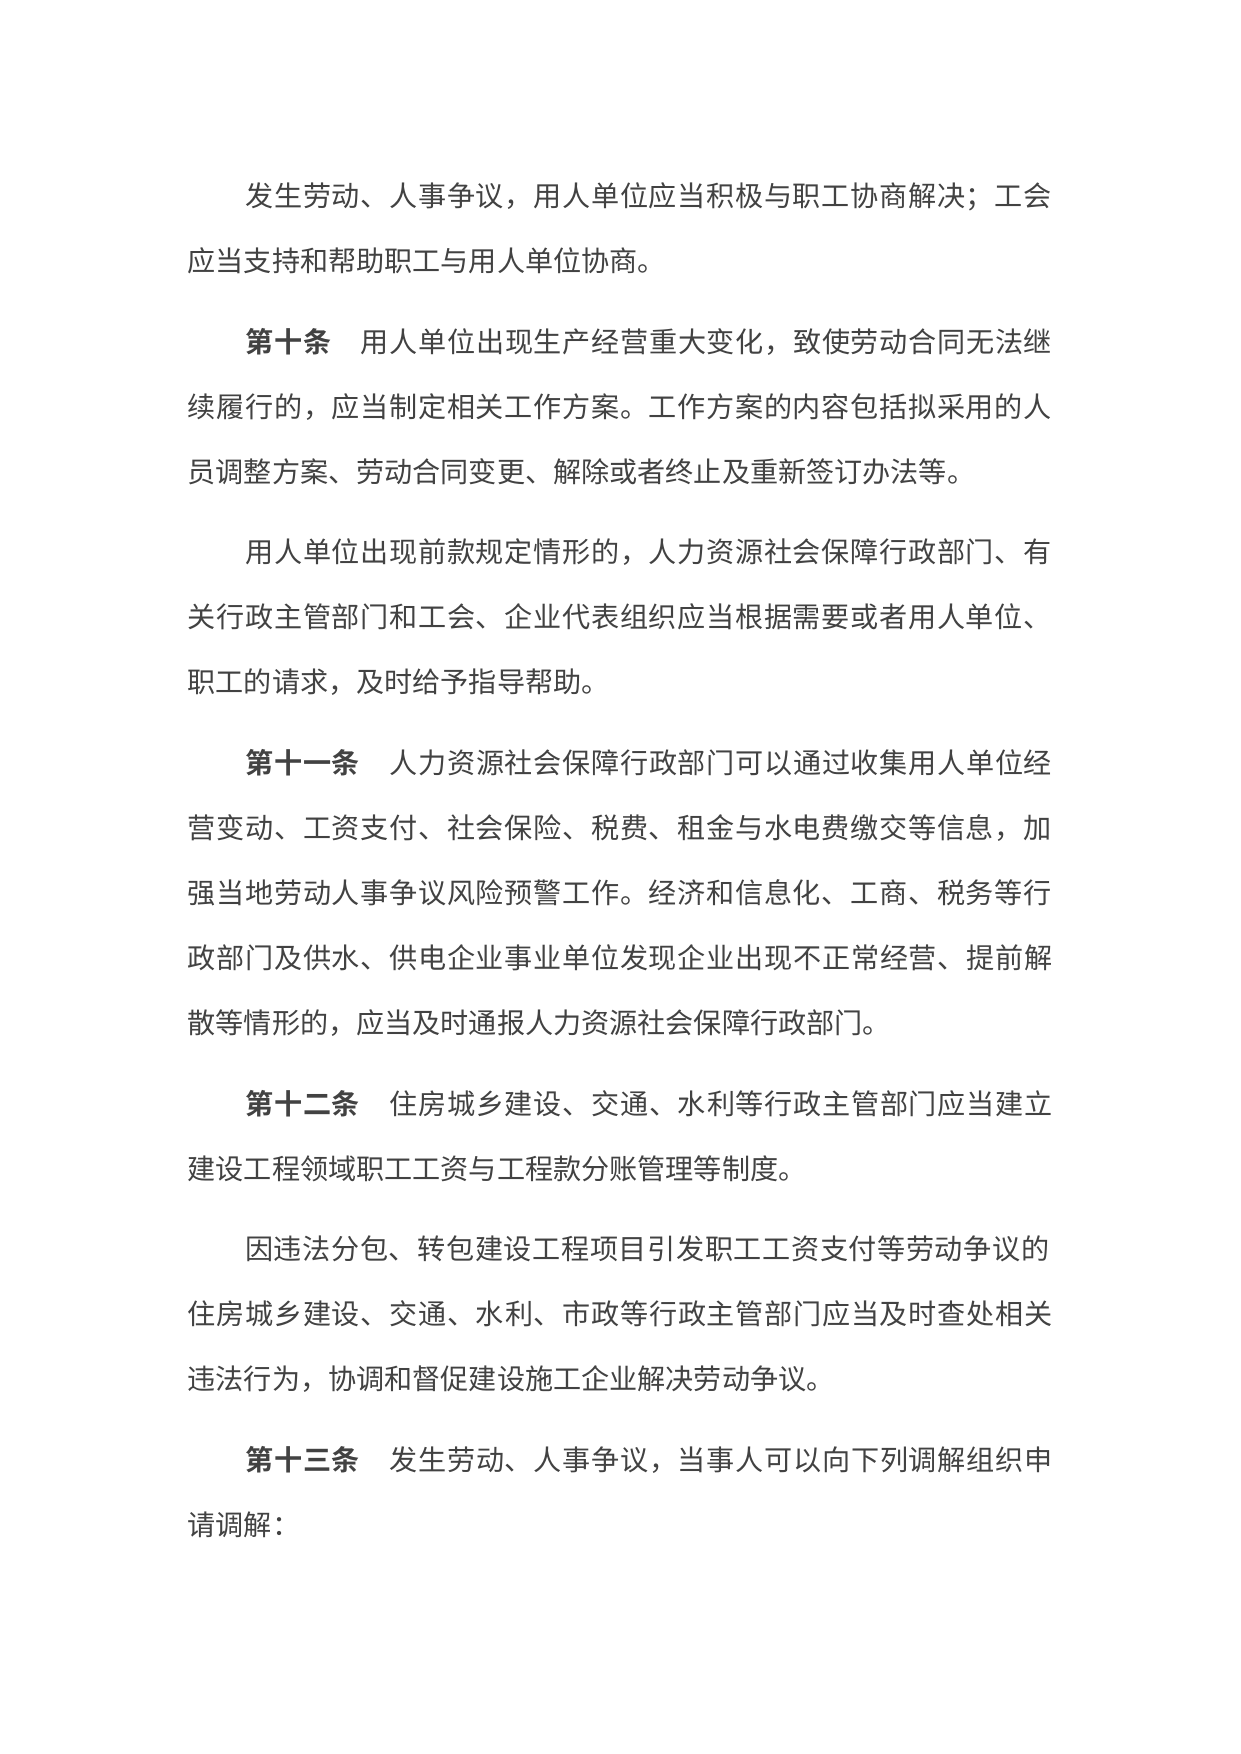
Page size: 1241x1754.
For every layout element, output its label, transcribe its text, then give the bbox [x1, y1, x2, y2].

text 第十条 用人单位出现生产经营重大变化，致使劳动合同无法继续履行的，应当制定相关工作方案。工作方案的内容包括拟采用的人员调整方案、劳动合同变更、解除或者终止及重新签订办法等。 [187, 308, 1053, 503]
text 用人单位出现前款规定情形的，人力资源社会保障行政部门、有关行政主管部门和工会、企业代表组织应当根据需要或者用人单位、职工的请求，及时给予指导帮助。 [187, 518, 1053, 713]
text 第十三条 发生劳动、人事争议，当事人可以向下列调解组织申请调解： [187, 1426, 1053, 1556]
text 第十二条 住房城乡建设、交通、水利等行政主管部门应当建立建设工程领域职工工资与工程款分账管理等制度。 [187, 1069, 1053, 1199]
text 因违法分包、转包建设工程项目引发职工工资支付等劳动争议的，住房城乡建设、交通、水利、市政等行政主管部门应当及时查处相关违法行为，协调和督促建设施工企业解决劳动争议。 [187, 1215, 1053, 1410]
text 发生劳动、人事争议，用人单位应当积极与职工协商解决；工会应当支持和帮助职工与用人单位协商。 [187, 162, 1053, 292]
text 第十一条 人力资源社会保障行政部门可以通过收集用人单位经营变动、工资支付、社会保险、税费、租金与水电费缴交等信息，加强当地劳动人事争议风险预警工作。经济和信息化、工商、税务等行政部门及供水、供电企业事业单位发现企业出现不正常经营、提前解散等情形的，应当及时通报人力资源社会保障行政部门。 [187, 729, 1053, 1054]
